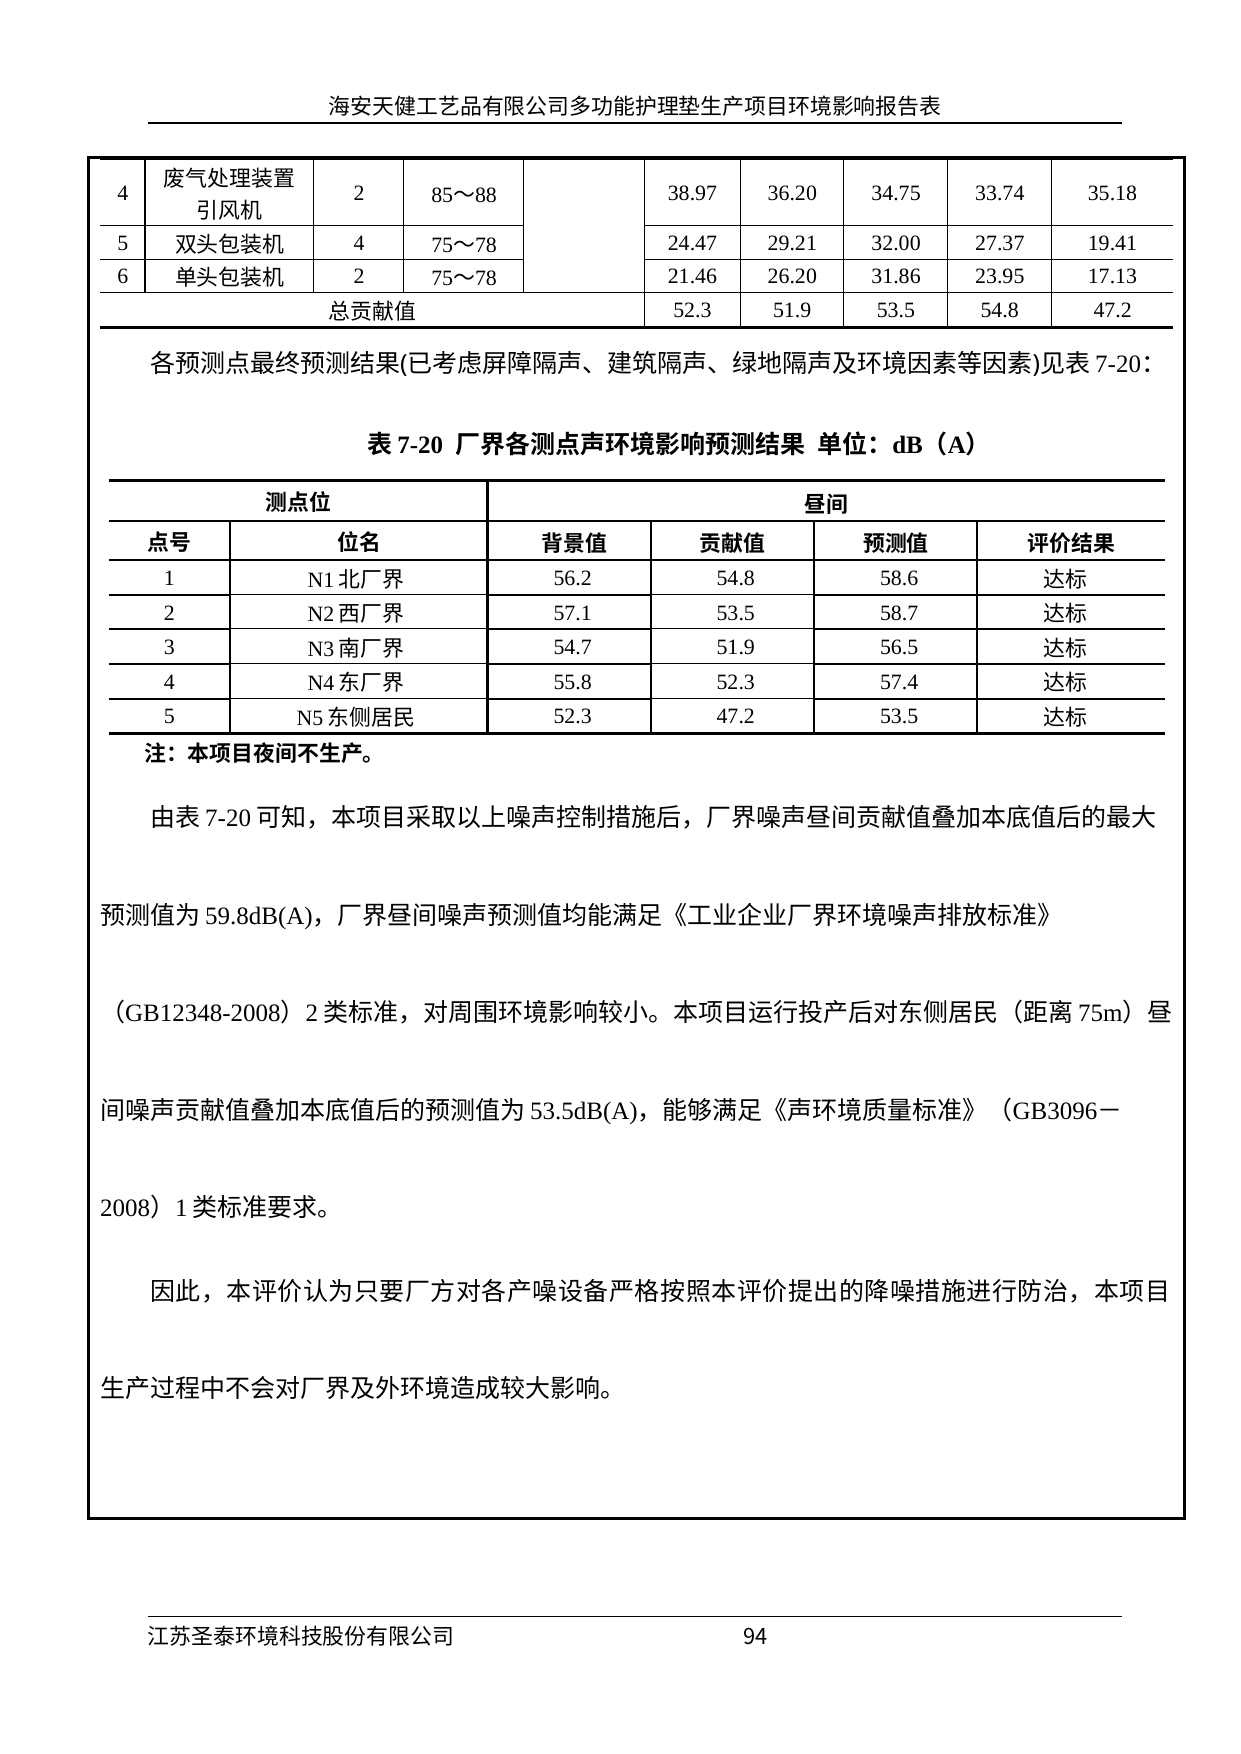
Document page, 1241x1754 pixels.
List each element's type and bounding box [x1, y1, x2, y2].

table_cell [90, 159, 1183, 1517]
